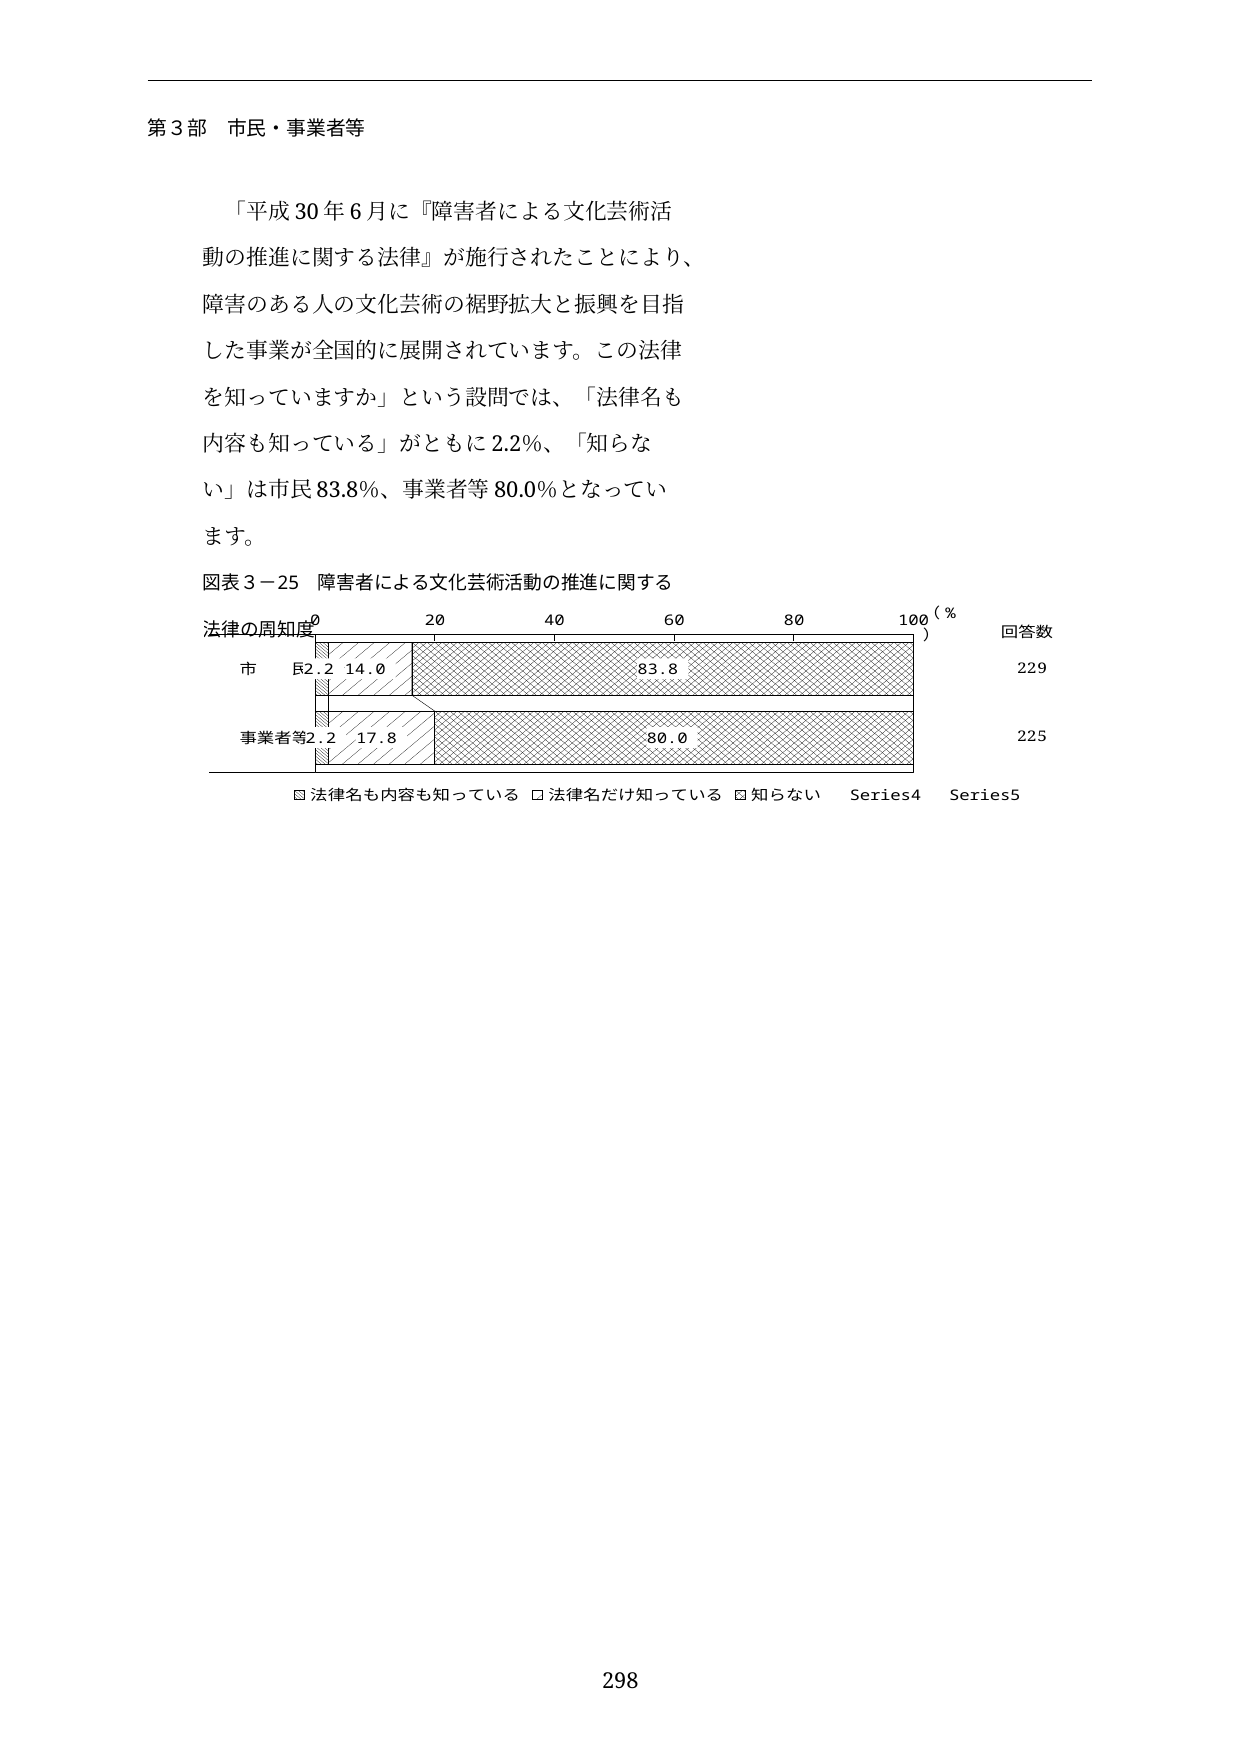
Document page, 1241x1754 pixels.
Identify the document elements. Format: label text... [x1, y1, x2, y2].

text 障害者による文化芸術活動の推進に関する法律の周知度 [202, 558, 688, 651]
text 「平成30年6月に『障害者による文化芸術活動の推進に関する法律』が施行されたことにより、障害のある人の文化芸術の裾野拡大と振興を目指した事業が全国的に展開されています。この法律を知っていますか」という設問では、「法律名も内容も知っている」がともに2.2％、「知らない」は市民83.8％、事業者等80.0％となっています。 [202, 186, 688, 558]
